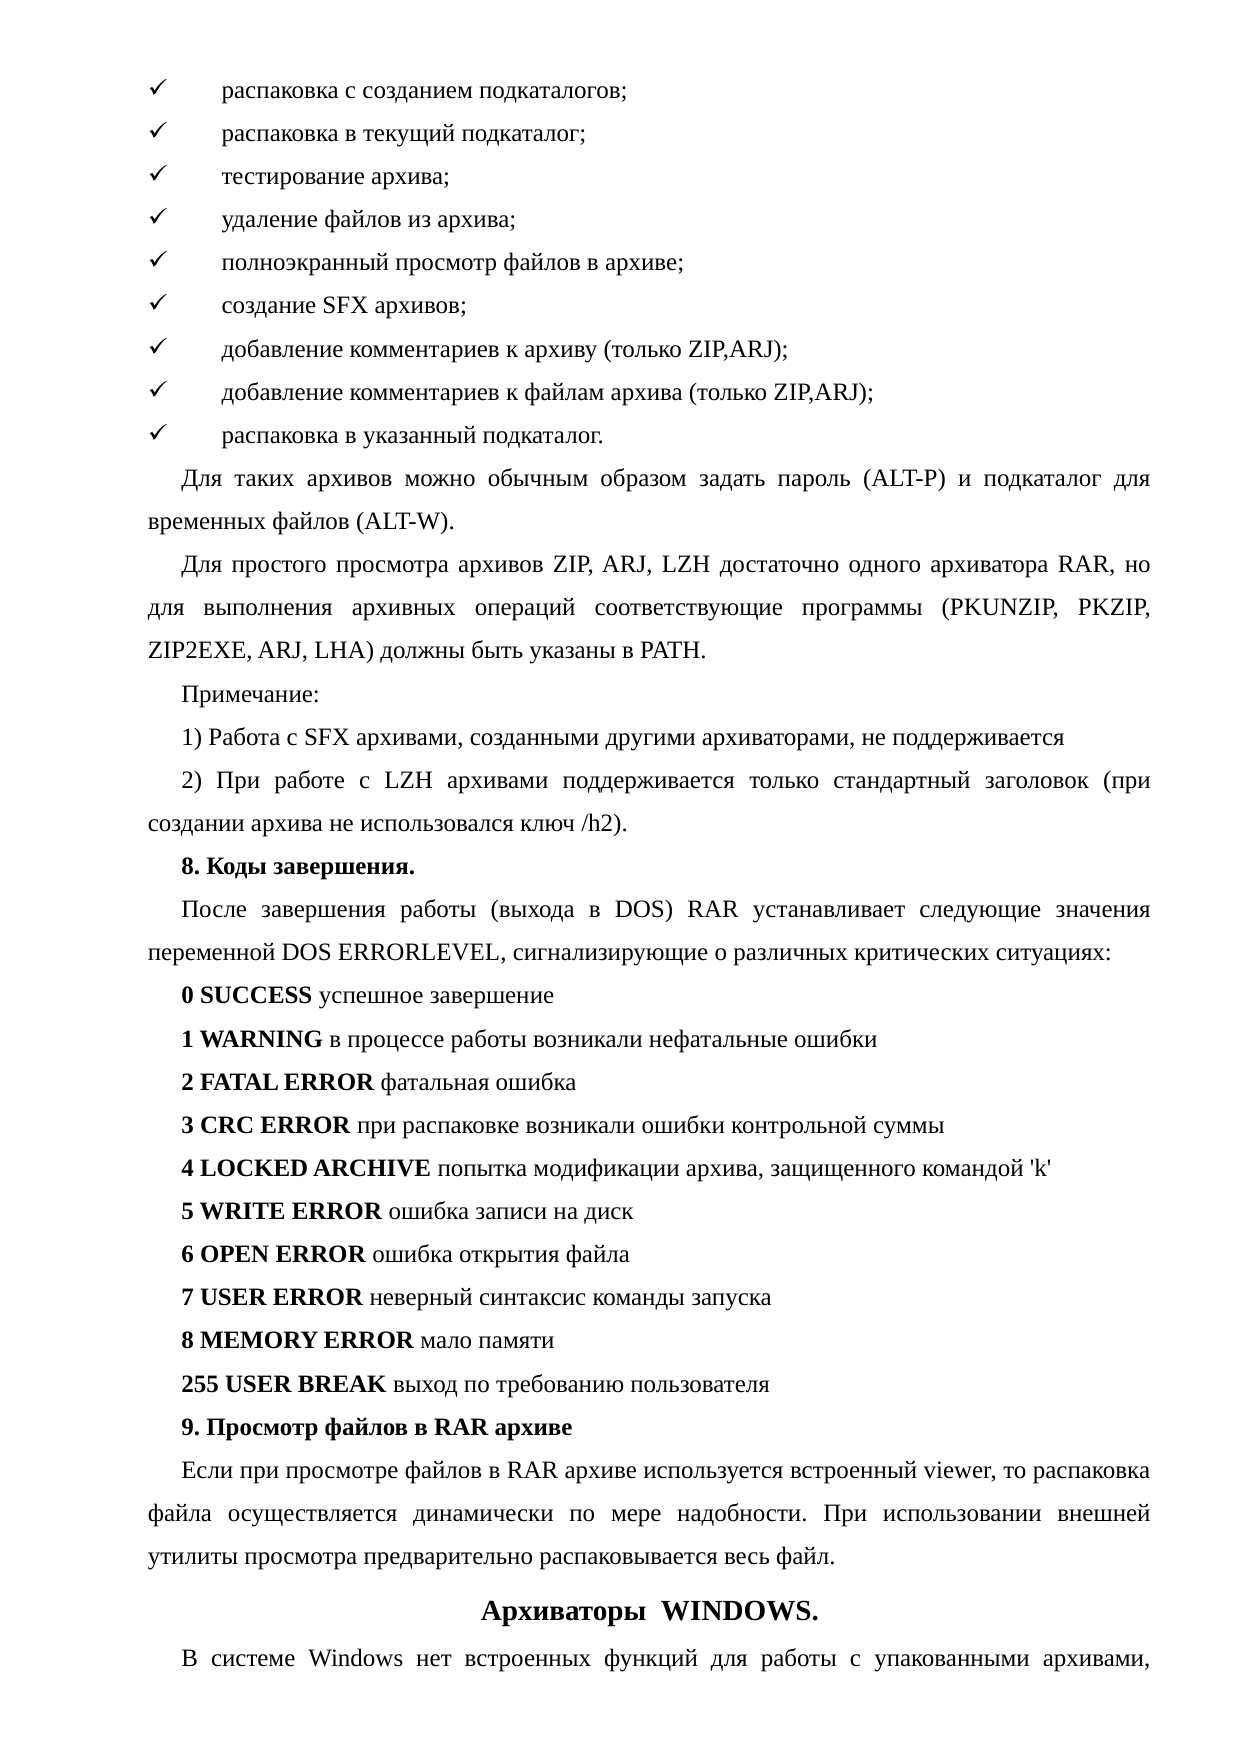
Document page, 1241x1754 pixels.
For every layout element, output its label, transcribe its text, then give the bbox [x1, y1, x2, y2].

text 3 CRC ERROR при распаковке возникали ошибки контрольной суммы [148, 1110, 1152, 1139]
text 4 LOCKED ARCHIVE попытка модификации архива, защищенного командой 'k' [148, 1153, 1152, 1182]
text Примечание: [148, 679, 1152, 707]
list тестирование архива; [148, 161, 1152, 190]
text 255 USER BREAK выход по требованию пользователя [148, 1369, 1152, 1397]
list создание SFX архивов; [148, 291, 1152, 319]
list полноэкранный просмотр файлов в архиве; [148, 247, 1152, 276]
list удаление файлов из архива; [148, 204, 1152, 233]
text 2 FATAL ERROR фатальная ошибка [148, 1067, 1152, 1096]
text 1 WARNING в процессе работы возникали нефатальные ошибки [148, 1024, 1152, 1052]
text Если при просмотре файлов в RAR архиве используется встроенный viewer, то распаковка файла осуществляется динамически по мере надобности. При использовании внешней утилиты просмотра предварительно распаковывается весь файл. [148, 1455, 1152, 1570]
text 8. Коды завершения. [148, 851, 1152, 880]
text 0 SUCCESS успешное завершение [148, 981, 1152, 1009]
text 6 OPEN ERROR ошибка открытия файла [148, 1239, 1152, 1268]
list распаковка в текущий подкаталог; [148, 118, 1152, 147]
list добавление комментариев к файлам архива (только ZIP,ARJ); [148, 377, 1152, 406]
list добавление комментариев к архиву (только ZIP,ARJ); [148, 334, 1152, 362]
text 7 USER ERROR неверный синтаксис команды запуска [148, 1282, 1152, 1311]
text 5 WRITE ERROR ошибка записи на диск [148, 1196, 1152, 1225]
text Для простого просмотра архивов ZIP, ARJ, LZH достаточно одного архиватора RAR, но для выполнения архивных операций соответствующие программы (PKUNZIP, PKZIP, ZIP2EXE, ARJ, LHA) должны быть указаны в PATH. [148, 549, 1152, 664]
text 1) Работа с SFX архивами, созданными другими архиваторами, не поддерживается [148, 722, 1152, 751]
list распаковка в указанный подкаталог. [148, 420, 1152, 449]
text После завершения работы (выхода в DOS) RAR устанавливает следующие значения переменной DOS ERRORLEVEL, сигнализирующие о различных критических ситуациях: [148, 894, 1152, 966]
text 2) При работе с LZH архивами поддерживается только стандартный заголовок (при создании архива не использовался ключ /h2). [148, 765, 1152, 837]
list распаковка с созданием подкаталогов; [148, 75, 1152, 104]
text Архиваторы WINDOWS. [148, 1593, 1152, 1626]
text 9. Просмотр файлов в RAR архиве [148, 1412, 1152, 1441]
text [148, 1643, 1152, 1672]
text 8 MEMORY ERROR мало памяти [148, 1326, 1152, 1354]
text Для таких архивов можно обычным образом задать пароль (ALT-P) и подкаталог для временных файлов (ALT-W). [148, 463, 1152, 535]
